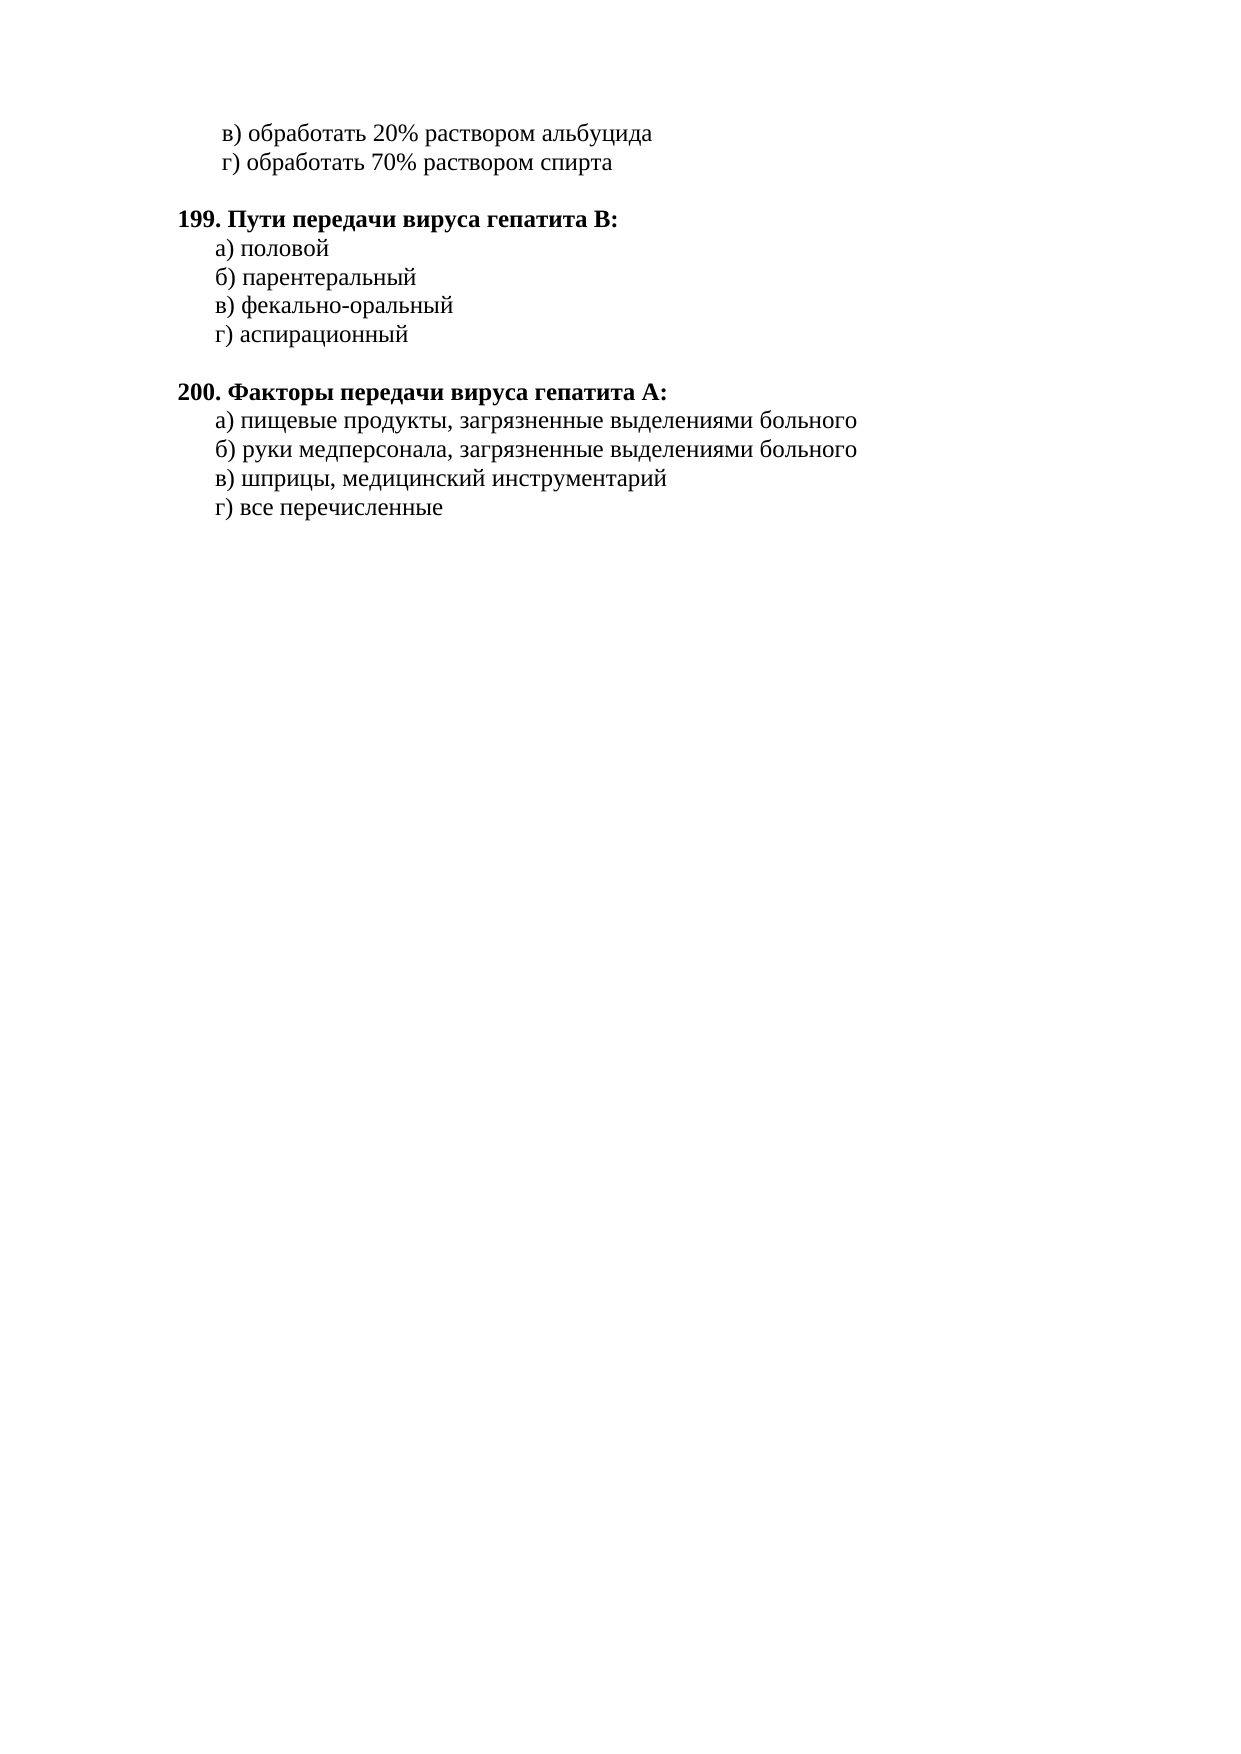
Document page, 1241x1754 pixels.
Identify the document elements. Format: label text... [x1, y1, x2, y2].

text в) обработать 20% раствором альбуцида [222, 118, 1158, 147]
text 200. Факторы передачи вируса гепатита А: [177, 377, 1160, 406]
text г) все перечисленные [177, 492, 1160, 521]
text в) фекально-оральный [177, 291, 1160, 319]
text а) пищевые продукты, загрязненные выделениями больного [177, 406, 1160, 434]
text в) шприцы, медицинский инструментарий [177, 463, 1160, 492]
text б) руки медперсонала, загрязненные выделениями больного [177, 434, 1160, 463]
text б) парентеральный [177, 262, 1160, 291]
text г) обработать 70% раствором спирта [222, 147, 1158, 176]
text 199. Пути передачи вируса гепатита В: [177, 204, 1160, 233]
text г) аспирационный [177, 319, 1160, 348]
text а) половой [177, 233, 1160, 262]
